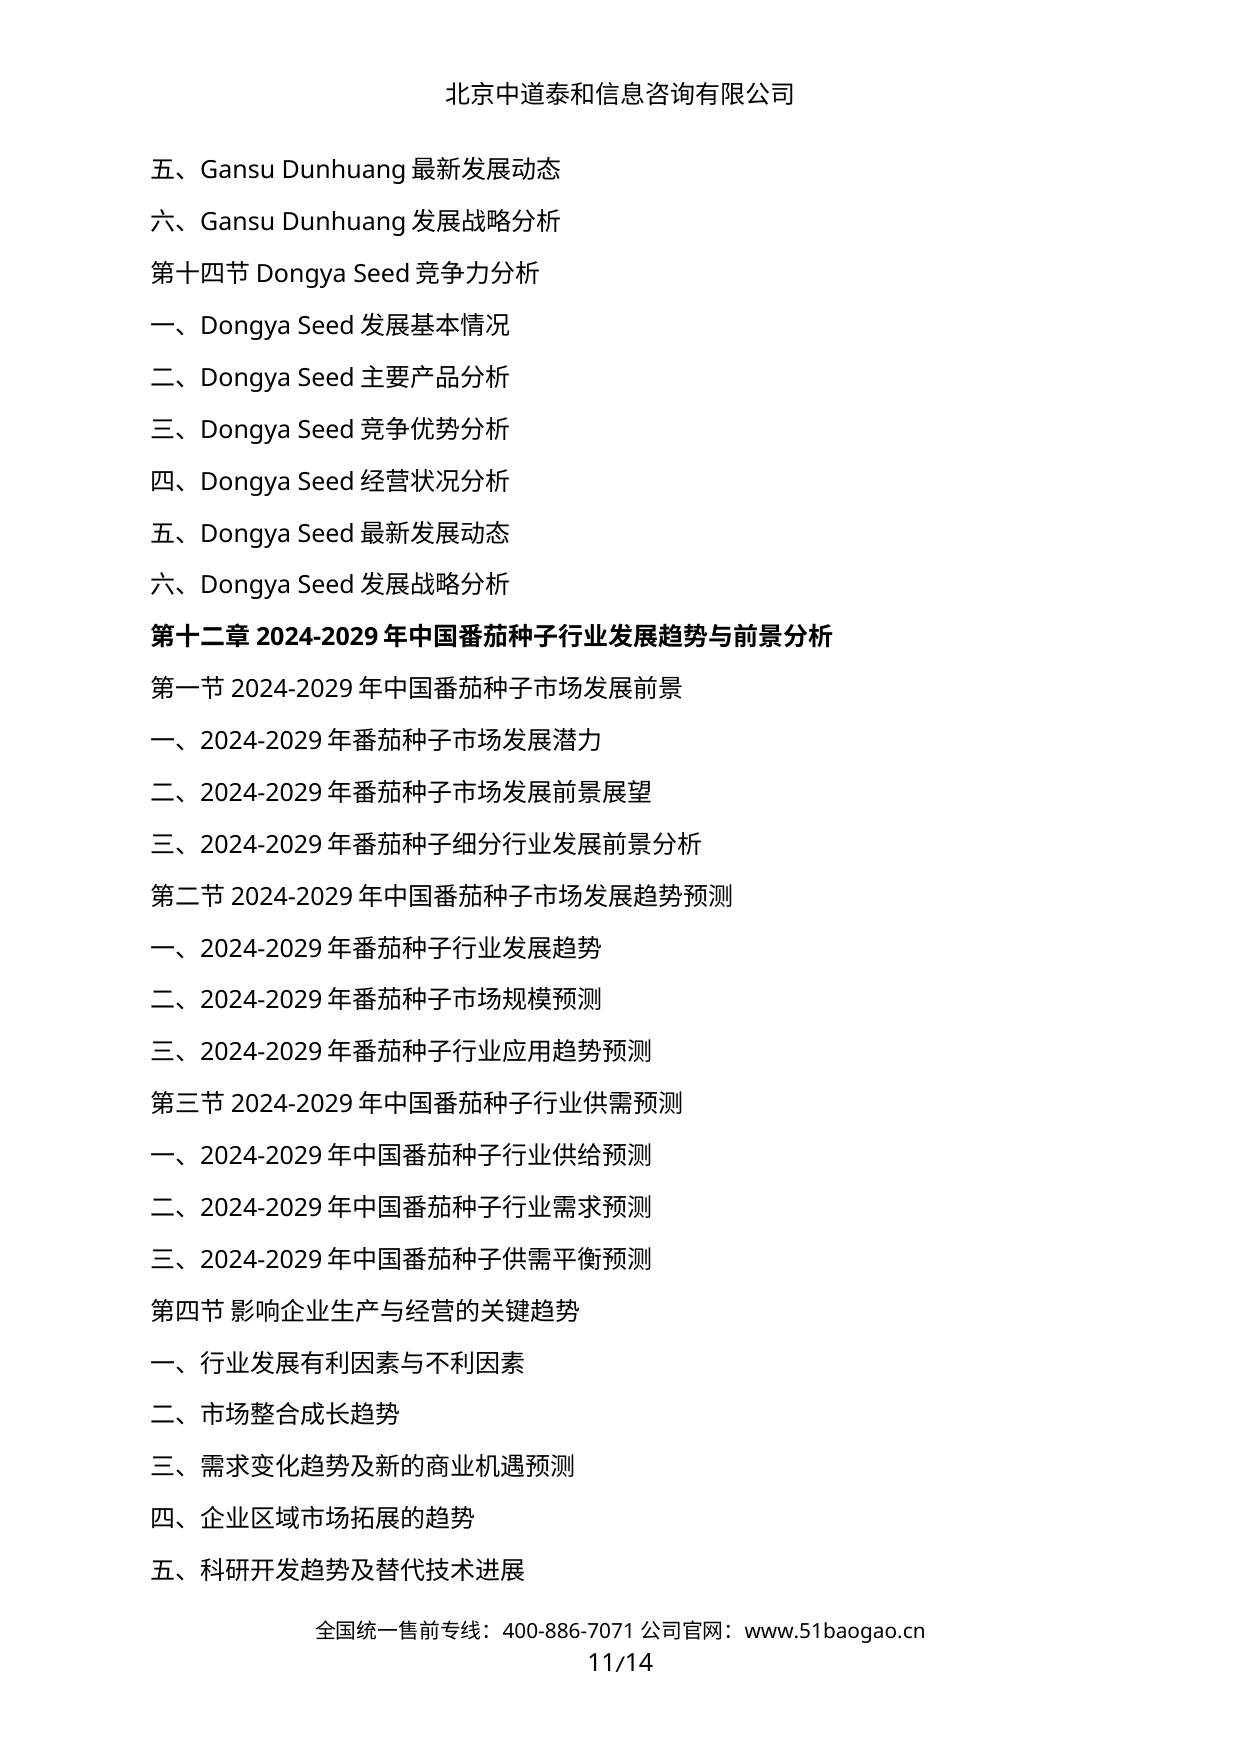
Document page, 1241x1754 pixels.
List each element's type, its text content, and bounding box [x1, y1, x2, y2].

text 三、2024-2029年番茄种子行业应用趋势预测 [150, 1032, 1090, 1068]
text 二、Dongya Seed主要产品分析 [150, 357, 1090, 394]
text 一、2024-2029年番茄种子市场发展潜力 [150, 721, 1090, 757]
text 四、Dongya Seed经营状况分析 [150, 461, 1090, 497]
text 六、Dongya Seed发展战略分析 [150, 565, 1090, 601]
text 三、需求变化趋势及新的商业机遇预测 [150, 1447, 1090, 1483]
text 一、Dongya Seed发展基本情况 [150, 306, 1090, 342]
text 四、企业区域市场拓展的趋势 [150, 1499, 1090, 1535]
text 五、Dongya Seed最新发展动态 [150, 513, 1090, 549]
text 一、2024-2029年番茄种子行业发展趋势 [150, 928, 1090, 964]
text 二、2024-2029年番茄种子市场规模预测 [150, 980, 1090, 1016]
text 六、Gansu Dunhuang发展战略分析 [150, 202, 1090, 238]
text 二、2024-2029年番茄种子市场发展前景展望 [150, 772, 1090, 809]
text 第十四节 Dongya Seed竞争力分析 [150, 254, 1090, 290]
text 一、行业发展有利因素与不利因素 [150, 1343, 1090, 1379]
text 第四节 影响企业生产与经营的关键趋势 [150, 1291, 1090, 1327]
text 第二节 2024-2029年中国番茄种子市场发展趋势预测 [150, 876, 1090, 912]
text 第一节 2024-2029年中国番茄种子市场发展前景 [150, 669, 1090, 705]
text 第十二章 2024-2029年中国番茄种子行业发展趋势与前景分析 [150, 617, 1090, 653]
text 三、2024-2029年番茄种子细分行业发展前景分析 [150, 824, 1090, 861]
text 三、2024-2029年中国番茄种子供需平衡预测 [150, 1239, 1090, 1276]
text 三、Dongya Seed竞争优势分析 [150, 409, 1090, 446]
text 五、Gansu Dunhuang最新发展动态 [150, 150, 1090, 186]
text 一、2024-2029年中国番茄种子行业供给预测 [150, 1136, 1090, 1172]
text 二、市场整合成长趋势 [150, 1395, 1090, 1431]
text 二、2024-2029年中国番茄种子行业需求预测 [150, 1187, 1090, 1224]
text 五、科研开发趋势及替代技术进展 [150, 1551, 1090, 1587]
text 第三节 2024-2029年中国番茄种子行业供需预测 [150, 1084, 1090, 1120]
